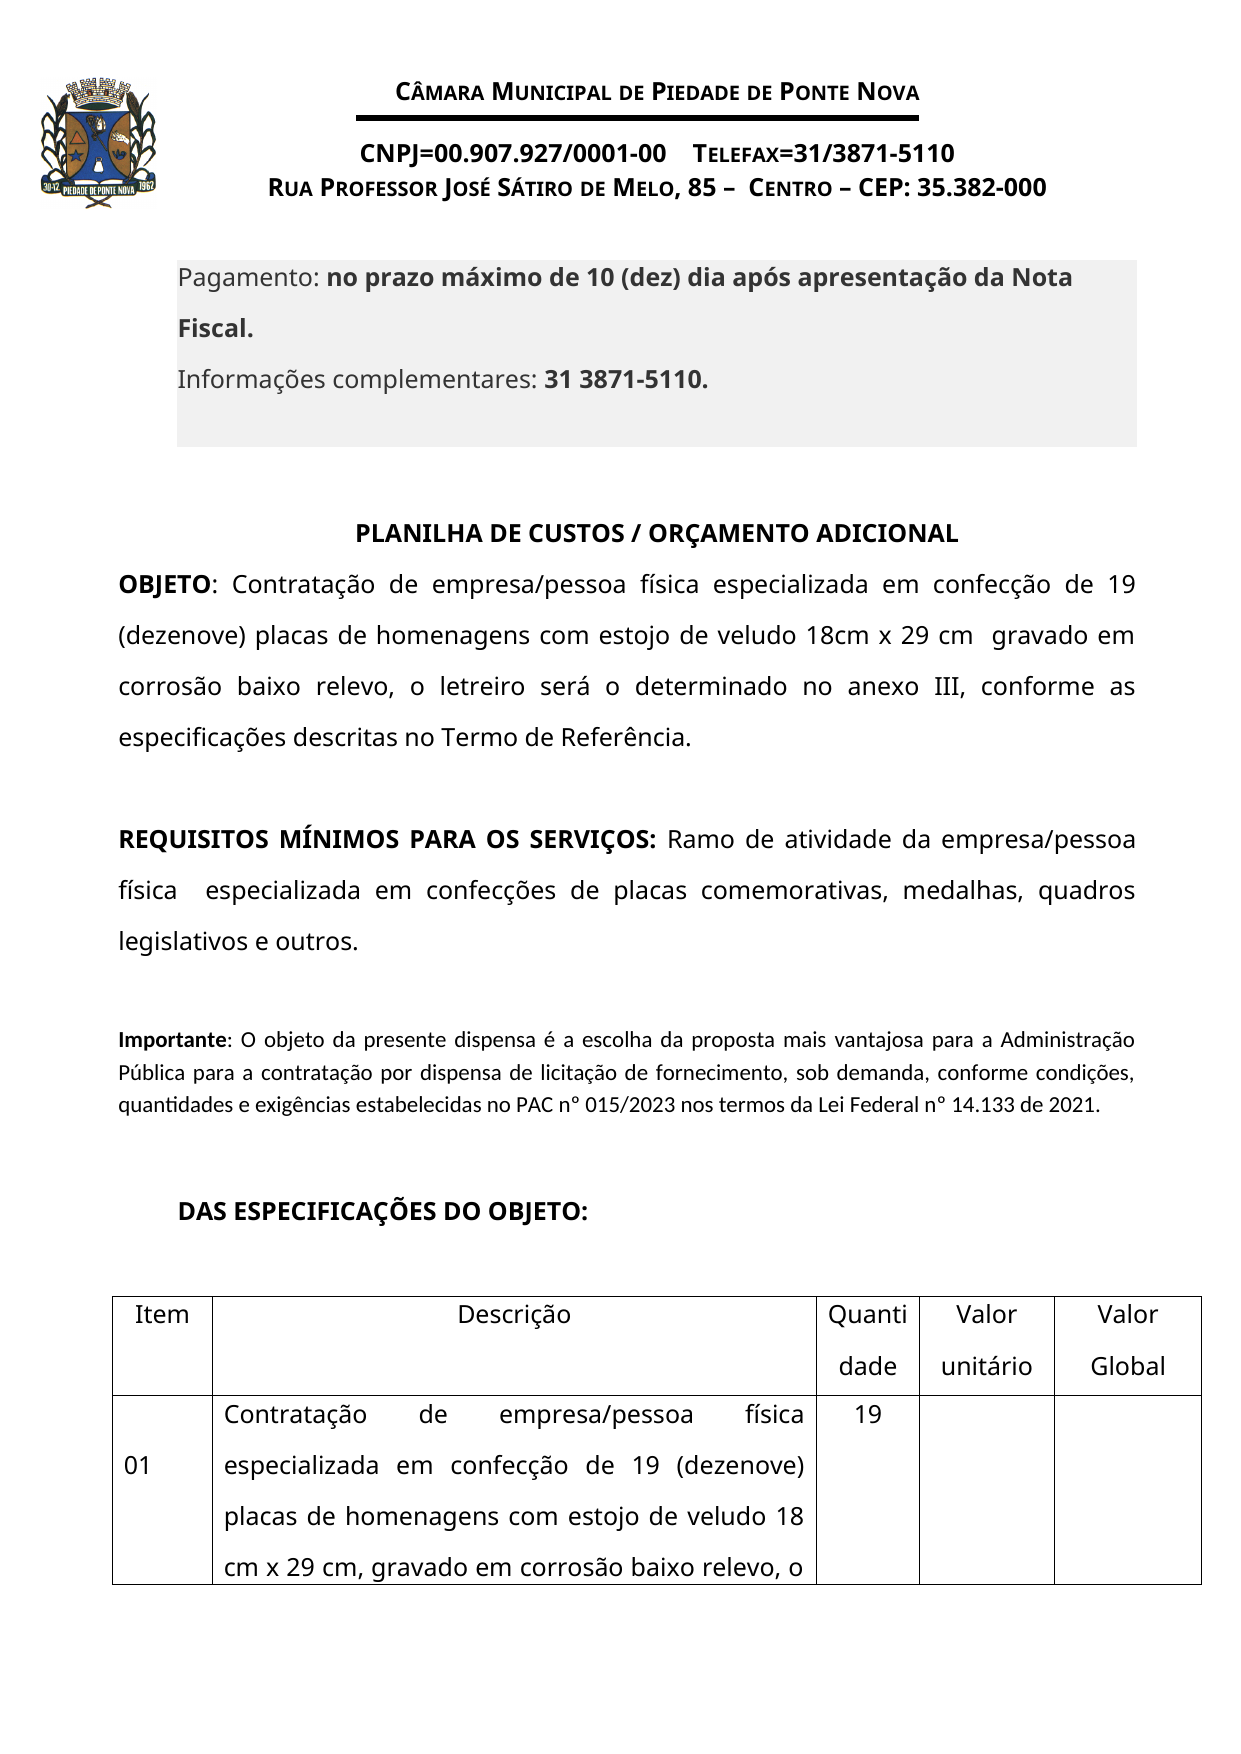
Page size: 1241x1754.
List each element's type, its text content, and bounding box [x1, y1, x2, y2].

table_header Quantidade [817, 1297, 919, 1395]
text Importante: O objeto da presente dispensa é a escolha da proposta mais vantajosa para a Administração Pública para a contratação por dispensa de licitação de fornecimento, sob demanda, conforme condições, quantidades e exigências estabelecidas no PAC nº 015/2023 nos termos da Lei Federal nº 14.133 de 2021. [118, 1026, 1137, 1118]
text Pagamento: no prazo máximo de 10 (dez) dia após apresentação da Nota Fiscal. [177, 260, 1137, 345]
text Informações complementares: 31 3871-5110. [177, 362, 1137, 396]
table_header Item [113, 1297, 212, 1395]
text REQUISITOS MÍNIMOS PARA OS SERVIÇOS: Ramo de atividade da empresa/pessoa física especializada em confecções de placas comemorativas, medalhas, quadros legislativos e outros. [118, 821, 1137, 958]
table_header Valor unitário [920, 1297, 1054, 1395]
picture [39, 77, 157, 209]
table_cell [1055, 1396, 1201, 1584]
table_cell [920, 1396, 1054, 1584]
text PLANILHA DE CUSTOS / ORÇAMENTO ADICIONAL [177, 515, 1137, 549]
text DAS ESPECIFICAÇÕES DO OBJETO: [177, 1194, 1137, 1228]
text OBJETO: Contratação de empresa/pessoa física especializada em confecção de 19 (dezenove) placas de homenagens com estojo de veludo 18cm x 29 cm gravado em corrosão baixo relevo, o letreiro será o determinado no anexo III, conforme as especificações descritas no Termo de Referência. [118, 566, 1137, 753]
table_cell 01 [113, 1396, 212, 1584]
table_header Descrição [213, 1297, 816, 1395]
table_cell 19 [817, 1396, 919, 1584]
table_header Valor Global [1055, 1297, 1201, 1395]
